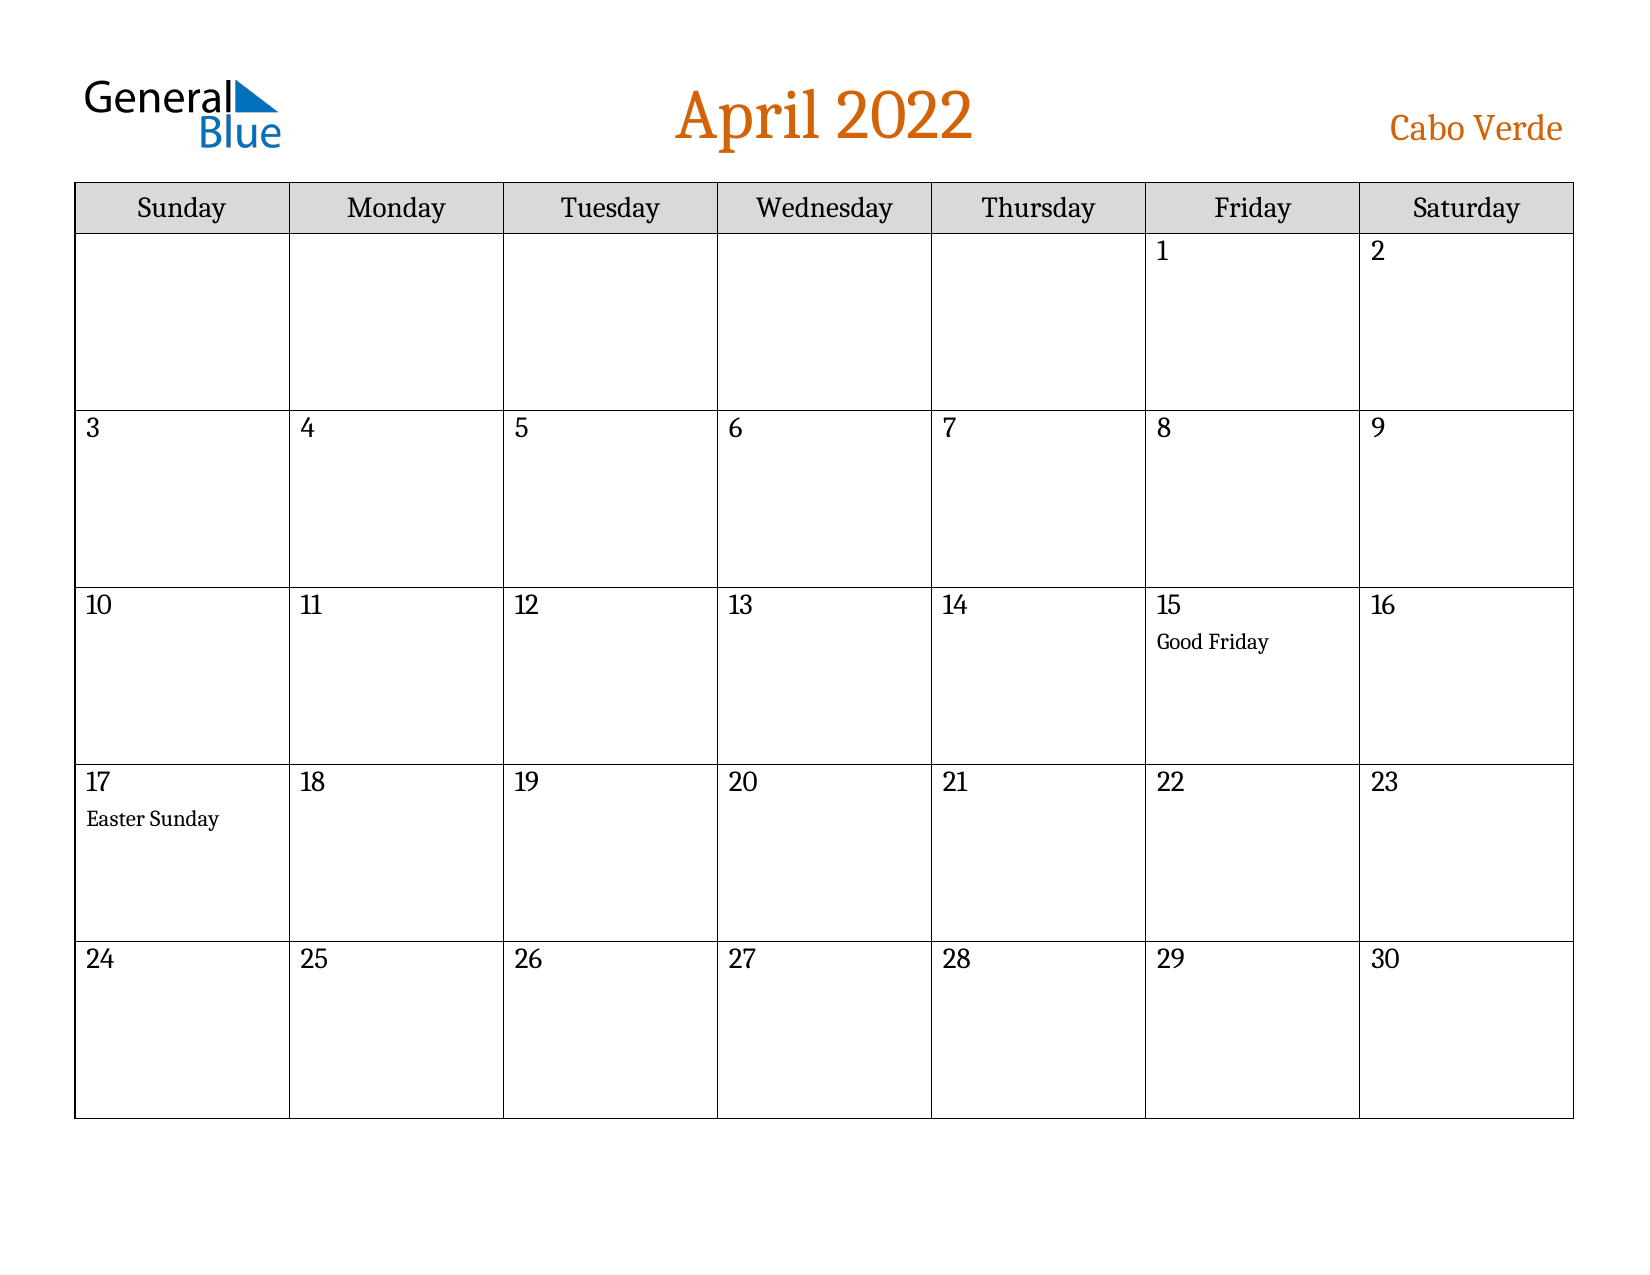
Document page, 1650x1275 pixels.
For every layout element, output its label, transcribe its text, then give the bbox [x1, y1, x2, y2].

table_cell [504, 234, 717, 275]
table_cell [504, 983, 717, 1118]
table_cell Tuesday [504, 183, 717, 233]
table_cell [1360, 275, 1573, 410]
table_cell [76, 629, 289, 764]
table_cell Thursday [932, 183, 1145, 233]
table_cell [718, 234, 931, 275]
table_cell [718, 452, 931, 587]
table_cell Monday [290, 183, 503, 233]
table_cell 13 [718, 588, 931, 629]
picture [85, 80, 281, 148]
table_cell 28 [932, 942, 1145, 983]
table_cell [504, 275, 717, 410]
table_cell 29 [1146, 942, 1359, 983]
table_cell [290, 452, 503, 587]
table_cell [932, 275, 1145, 410]
table_cell 14 [932, 588, 1145, 629]
table_cell [1146, 983, 1359, 1118]
table_cell [290, 629, 503, 764]
table_cell [1146, 452, 1359, 587]
table_cell [932, 983, 1145, 1118]
table_header Cabo Verde [1146, 75, 1574, 182]
table_header [75, 75, 503, 182]
table_cell 11 [290, 588, 503, 629]
table_cell [932, 452, 1145, 587]
table_cell 12 [504, 588, 717, 629]
table_cell 5 [504, 411, 717, 452]
table_cell [1360, 983, 1573, 1118]
table_cell 3 [76, 411, 289, 452]
table_cell [504, 806, 717, 941]
table_cell [1360, 806, 1573, 941]
table_cell 25 [290, 942, 503, 983]
table_cell Sunday [76, 183, 289, 233]
table_cell 23 [1360, 765, 1573, 806]
table_cell 16 [1360, 588, 1573, 629]
table_cell [76, 234, 289, 275]
table_cell [932, 806, 1145, 941]
table_cell [1360, 452, 1573, 587]
table_cell 26 [504, 942, 717, 983]
table_cell 9 [1360, 411, 1573, 452]
table_cell 2 [1360, 234, 1573, 275]
table_cell [932, 629, 1145, 764]
table_cell [290, 234, 503, 275]
table_cell [718, 806, 931, 941]
table_cell 8 [1146, 411, 1359, 452]
table_cell 20 [718, 765, 931, 806]
table_cell Saturday [1360, 183, 1573, 233]
table_cell 27 [718, 942, 931, 983]
table_cell [932, 234, 1145, 275]
table_cell [504, 452, 717, 587]
table_cell [76, 452, 289, 587]
table_header April 2022 [503, 75, 1146, 182]
table_cell [718, 983, 931, 1118]
table_cell [290, 983, 503, 1118]
table_cell 15 [1146, 588, 1359, 629]
table_cell 18 [290, 765, 503, 806]
table_cell [718, 629, 931, 764]
table_cell 10 [76, 588, 289, 629]
table_cell [1360, 629, 1573, 764]
table_cell Wednesday [718, 183, 931, 233]
table_cell [1146, 275, 1359, 410]
table_cell [718, 275, 931, 410]
table_cell Good Friday [1146, 629, 1359, 764]
table_cell Friday [1146, 183, 1359, 233]
table_cell 1 [1146, 234, 1359, 275]
table_cell 4 [290, 411, 503, 452]
table_cell [1146, 806, 1359, 941]
table_cell 17 [76, 765, 289, 806]
table_cell 24 [76, 942, 289, 983]
table_cell [76, 275, 289, 410]
table_cell 21 [932, 765, 1145, 806]
table_cell 7 [932, 411, 1145, 452]
table_cell [504, 629, 717, 764]
table_cell 6 [718, 411, 931, 452]
table_cell [76, 983, 289, 1118]
table_cell 22 [1146, 765, 1359, 806]
table_cell [290, 275, 503, 410]
table_cell 30 [1360, 942, 1573, 983]
table_cell Easter Sunday [76, 806, 289, 941]
table_cell [290, 806, 503, 941]
table_cell 19 [504, 765, 717, 806]
